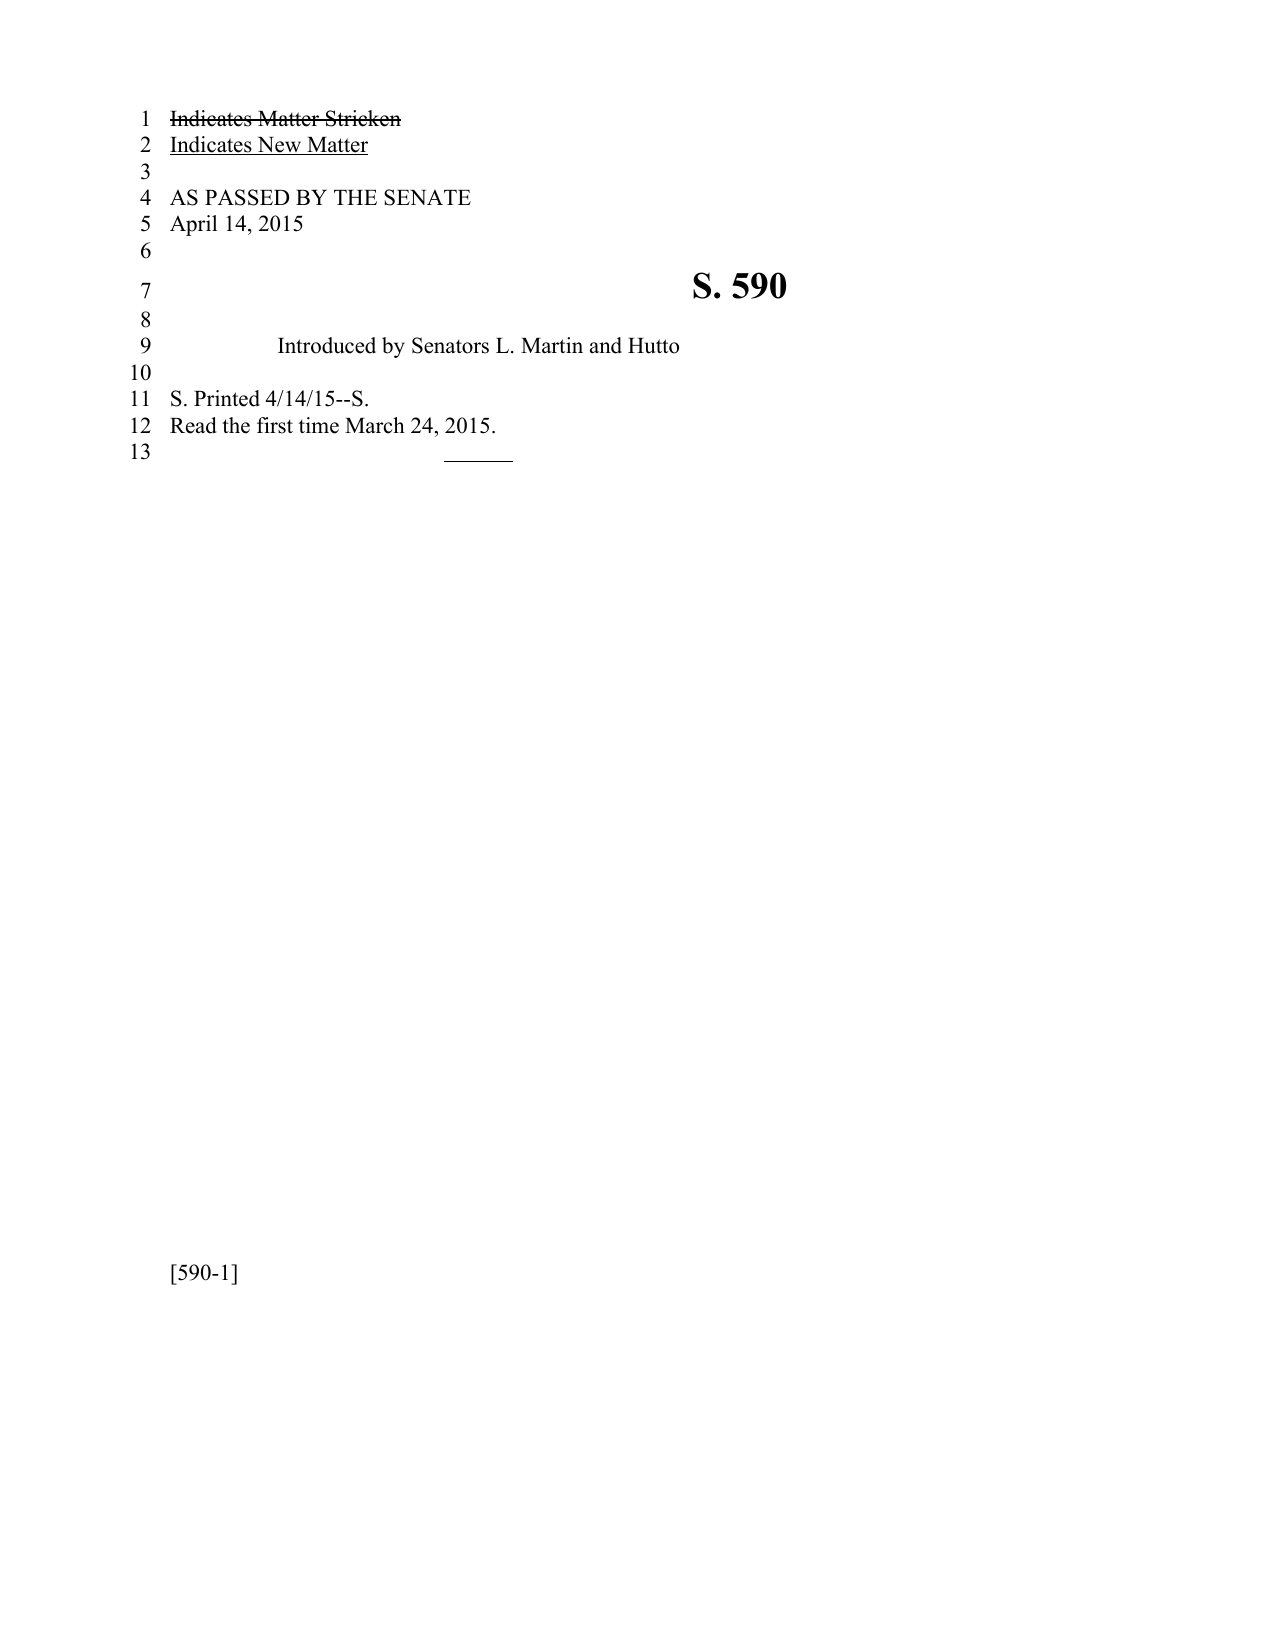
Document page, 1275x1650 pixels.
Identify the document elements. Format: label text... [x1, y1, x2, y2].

text AS PASSED BY THE SENATE [169, 184, 787, 210]
text Indicates Matter Stricken [169, 105, 787, 131]
text Read the first time March 24, 2015. [169, 412, 787, 438]
text S. Printed 4/14/15--S. [169, 385, 787, 412]
text April 14, 2015 [169, 210, 787, 237]
text Introduced by Senators L. Martin and Hutto [169, 333, 787, 359]
text S. 590 [169, 263, 787, 306]
text Indicates New Matter [169, 131, 787, 158]
